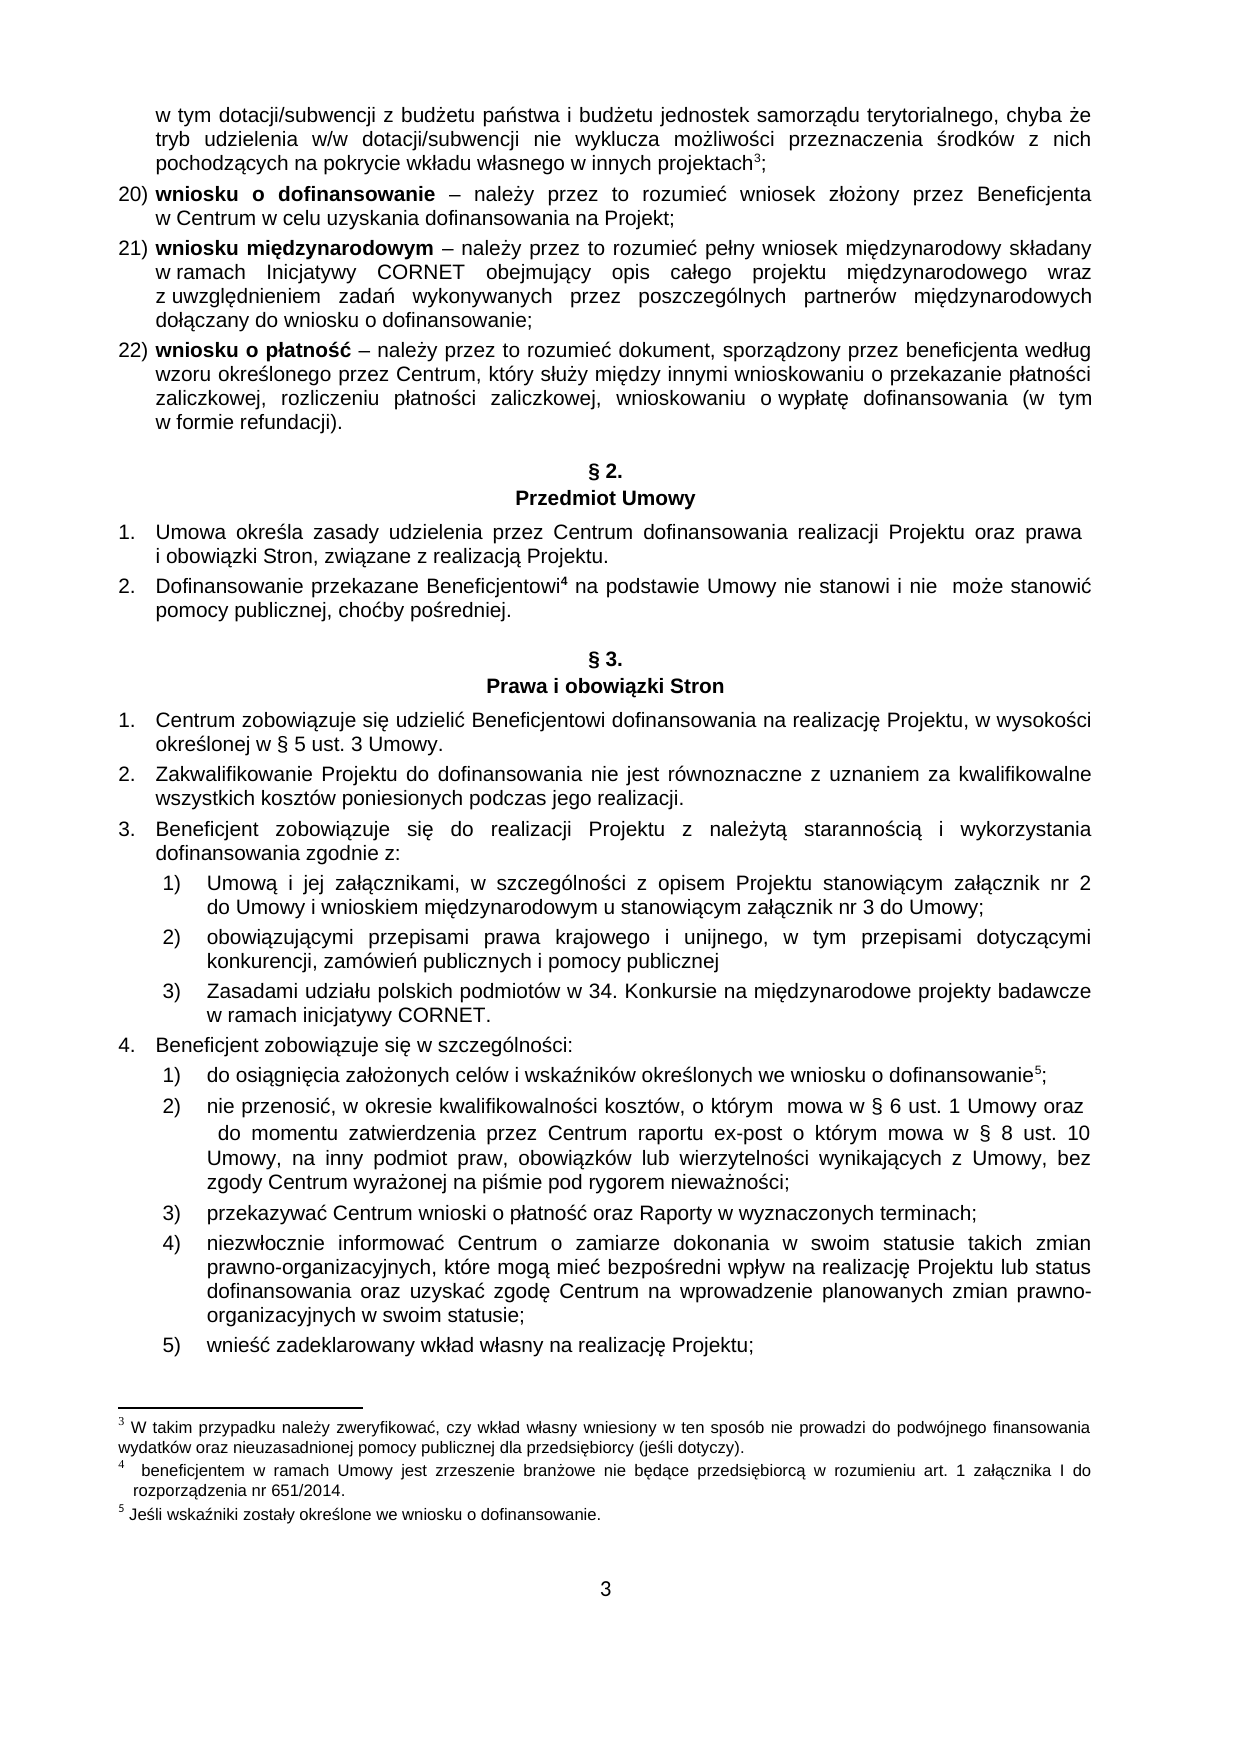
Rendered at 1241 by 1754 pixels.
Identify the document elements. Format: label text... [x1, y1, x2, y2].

list obowiązującymi przepisami prawa krajowego i unijnego, w tym przepisami dotyczącymi konkurencji, zamówień publicznych i pomocy publicznej [162, 925, 1093, 973]
subtitle § 3. Prawa i obowiązki Stron [118, 647, 1093, 698]
list wniosku międzynarodowym – należy przez to rozumieć pełny wniosek międzynarodowy składany w ramach Inicjatywy CORNET obejmujący opis całego projektu międzynarodowego wraz z uwzględnieniem zadań wykonywanych przez poszczególnych partnerów międzynarodowych dołączany do wniosku o dofinansowanie; [118, 236, 1093, 331]
list wnieść zadeklarowany wkład własny na realizację Projektu; [162, 1333, 1093, 1357]
list Zasadami udziału polskich podmiotów w 34. Konkursie na międzynarodowe projekty badawcze w ramach inicjatywy CORNET. [162, 979, 1093, 1027]
list wniosku o płatność – należy przez to rozumieć dokument, sporządzony przez beneficjenta według wzoru określonego przez Centrum, który służy między innymi wnioskowaniu o przekazanie płatności zaliczkowej, rozliczeniu płatności zaliczkowej, wnioskowaniu o wypłatę dofinansowania (w tym w formie refundacji). [118, 338, 1093, 433]
list Dofinansowanie przekazane Beneficjentowi na podstawie Umowy nie stanowi i nie może stanowić pomocy publicznej, choćby pośredniej. [118, 574, 1093, 622]
list Umowa określa zasady udzielenia przez Centrum dofinansowania realizacji Projektu oraz prawa i obowiązki Stron, związane z realizacją Projektu. [118, 520, 1093, 568]
list nie przenosić, w okresie kwalifikowalności kosztów, o którym mowa w § 6 ust. 1 Umowy oraz do momentu zatwierdzenia przez Centrum raportu ex-post o którym mowa w § 8 ust. 10 Umowy, na inny podmiot praw, obowiązków lub wierzytelności wynikających z Umowy, bez zgody Centrum wyrażonej na piśmie pod rygorem nieważności; [162, 1093, 1093, 1194]
list Zakwalifikowanie Projektu do dofinansowania nie jest równoznaczne z uznaniem za kwalifikowalne wszystkich kosztów poniesionych podczas jego realizacji. [118, 762, 1093, 810]
list Beneficjent zobowiązuje się do realizacji Projektu z należytą starannością i wykorzystania dofinansowania zgodnie z: [118, 816, 1093, 864]
list wniosku o dofinansowanie – należy przez to rozumieć wniosek złożony przez Beneficjenta w Centrum w celu uzyskania dofinansowania na Projekt; [118, 181, 1093, 229]
list Centrum zobowiązuje się udzielić Beneficjentowi dofinansowania na realizację Projektu, w wysokości określonej w § 5 ust. 3 Umowy. [118, 708, 1093, 756]
list do osiągnięcia założonych celów i wskaźników określonych we wniosku o dofinansowanie; [162, 1063, 1093, 1087]
list przekazywać Centrum wnioski o płatność oraz Raporty w wyznaczonych terminach; [162, 1200, 1093, 1224]
subtitle § 2. Przedmiot Umowy [118, 458, 1093, 510]
list Umową i jej załącznikami, w szczególności z opisem Projektu stanowiącym załącznik nr 2 do Umowy i wnioskiem międzynarodowym u stanowiącym załącznik nr 3 do Umowy; [162, 871, 1093, 918]
list Beneficjent zobowiązuje się w szczególności: [118, 1033, 1093, 1057]
list niezwłocznie informować Centrum o zamiarze dokonania w swoim statusie takich zmian prawno-organizacyjnych, które mogą mieć bezpośredni wpływ na realizację Projektu lub status dofinansowania oraz uzyskać zgodę Centrum na wprowadzenie planowanych zmian prawno-organizacyjnych w swoim statusie; [162, 1231, 1093, 1326]
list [118, 103, 1093, 175]
